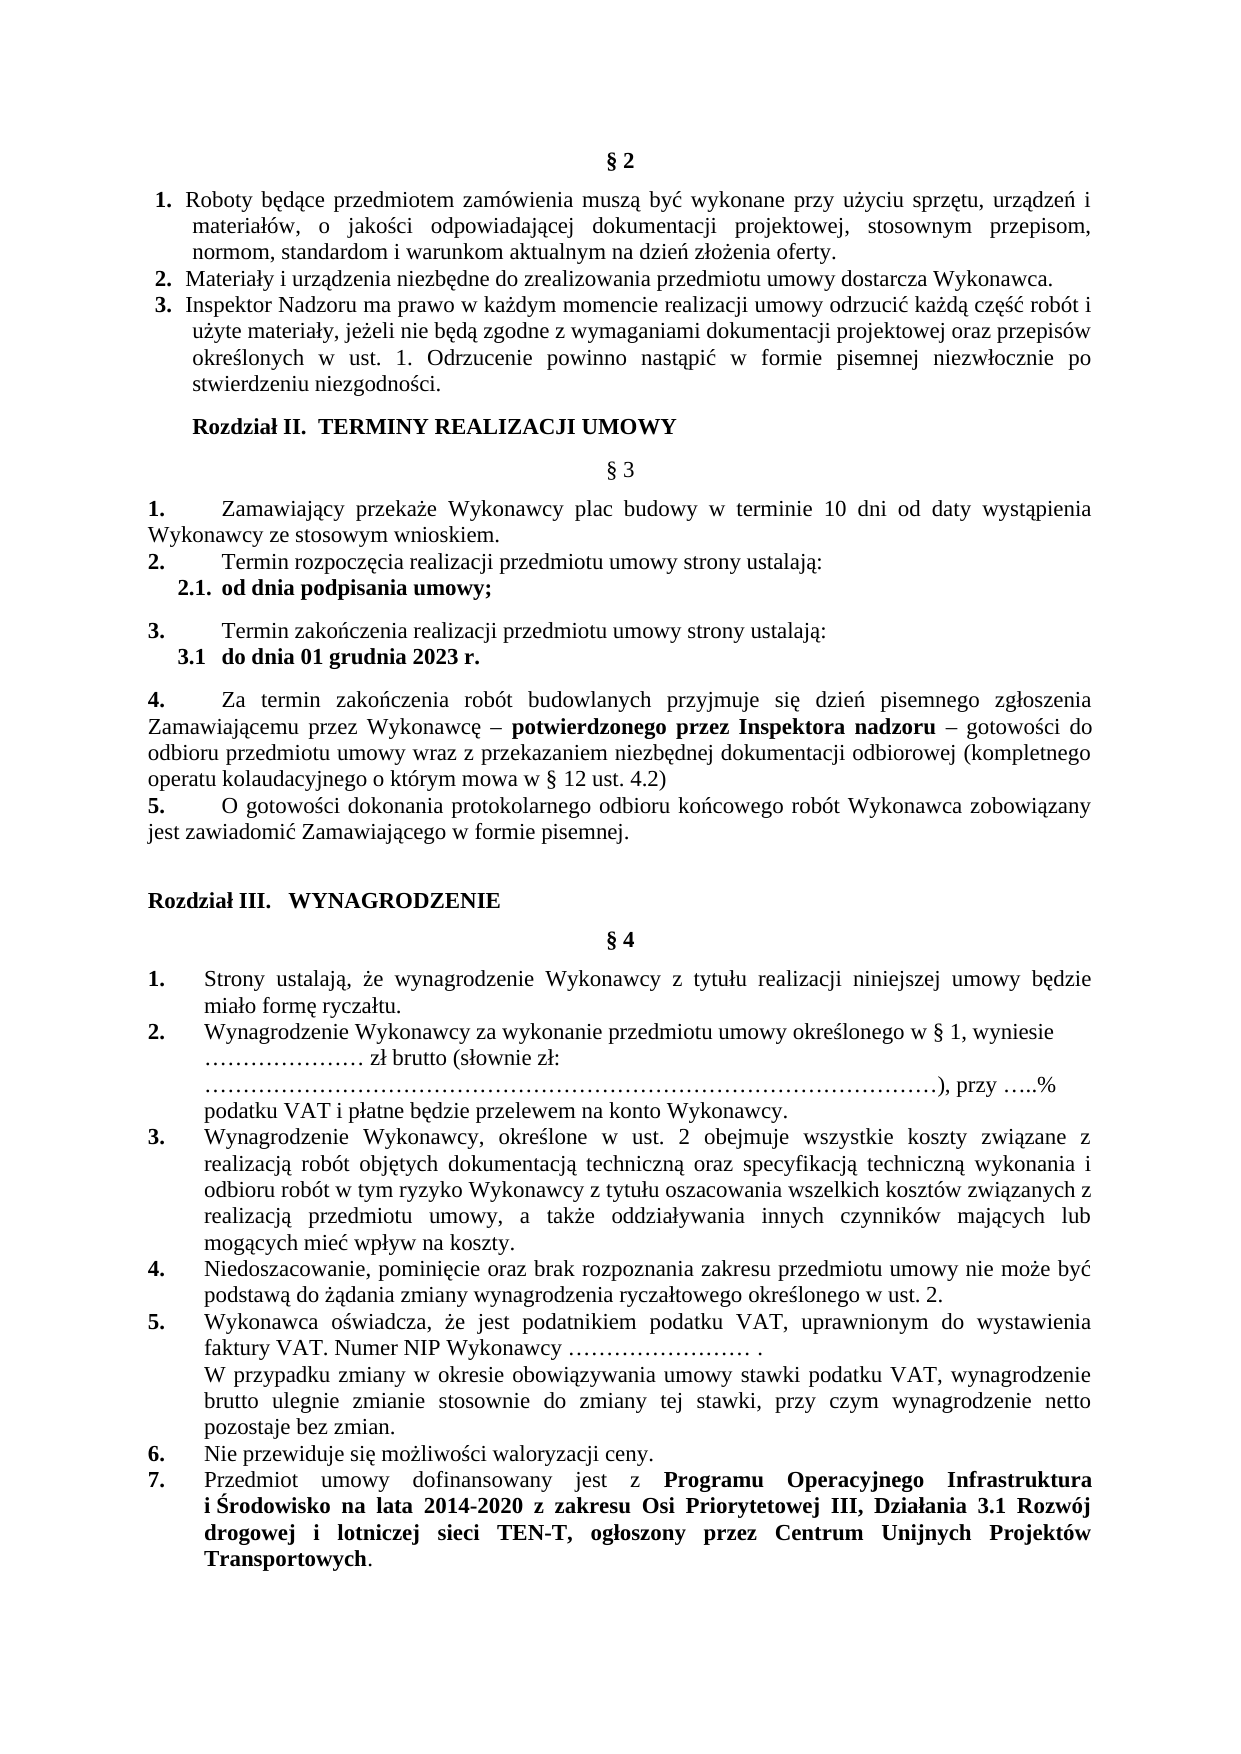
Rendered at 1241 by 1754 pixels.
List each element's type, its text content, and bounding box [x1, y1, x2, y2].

list Inspektor Nadzoru ma prawo w każdym momencie realizacji umowy odrzucić każdą część robót i użyte materiały, jeżeli nie będą zgodne z wymaganiami dokumentacji projektowej oraz przepisów określonych w ust. 1. Odrzucenie powinno nastąpić w formie pisemnej niezwłocznie po stwierdzeniu niezgodności. [154, 291, 1092, 396]
list Materiały i urządzenia niezbędne do zrealizowania przedmiotu umowy dostarcza Wykonawca. [154, 265, 1092, 291]
list Przedmiot umowy dofinansowany jest z Programu Operacyjnego Infrastruktura i Środowisko na lata 2014-2020 z zakresu Osi Priorytetowej III, Działania 3.1 Rozwój drogowej i lotniczej sieci TEN-T, ogłoszony przez Centrum Unijnych Projektów Transportowych. [148, 1466, 1092, 1571]
list do dnia 01 grudnia 2023 r. [148, 643, 1092, 670]
list Termin rozpoczęcia realizacji przedmiotu umowy strony ustalają: [148, 548, 1092, 574]
list Wynagrodzenie Wykonawcy, określone w ust. 2 obejmuje wszystkie koszty związane z realizacją robót objętych dokumentacją techniczną oraz specyfikacją techniczną wykonania i odbioru robót w tym ryzyko Wykonawcy z tytułu oszacowania wszelkich kosztów związanych z realizacją przedmiotu umowy, a także oddziaływania innych czynników mających lub mogących mieć wpływ na koszty. [148, 1123, 1092, 1255]
text W przypadku zmiany w okresie obowiązywania umowy stawki podatku VAT, wynagrodzenie brutto ulegnie zmianie stosownie do zmiany tej stawki, przy czym wynagrodzenie netto pozostaje bez zmian. [204, 1361, 1092, 1440]
text § 4 [148, 926, 1092, 953]
text § 2 [148, 147, 1092, 173]
list Za termin zakończenia robót budowlanych przyjmuje się dzień pisemnego zgłoszenia Zamawiającemu przez Wykonawcę – potwierdzonego przez Inspektora nadzoru – gotowości do odbioru przedmiotu umowy wraz z przekazaniem niezbędnej dokumentacji odbiorowej (kompletnego operatu kolaudacyjnego o którym mowa w § 12 ust. 4.2) [148, 686, 1092, 792]
list O gotowości dokonania protokolarnego odbioru końcowego robót Wykonawca zobowiązany jest zawiadomić Zamawiającego w formie pisemnej. [148, 792, 1092, 844]
list Niedoszacowanie, pominięcie oraz brak rozpoznania zakresu przedmiotu umowy nie może być podstawą do żądania zmiany wynagrodzenia ryczałtowego określonego w ust. 2. [148, 1255, 1092, 1308]
list Wykonawca oświadcza, że jest podatnikiem podatku VAT, uprawnionym do wystawienia faktury VAT. Numer NIP Wykonawcy …………………… . [148, 1308, 1092, 1361]
list Wynagrodzenie Wykonawcy za wykonanie przedmiotu umowy określonego w § 1, wyniesie ………………… zł brutto (słownie zł: ……………………………………………………………………………………), przy …..% podatku VAT i płatne będzie przelewem na konto Wykonawcy. [148, 1018, 1092, 1123]
text Rozdział III. WYNAGRODZENIE [148, 888, 1092, 914]
list Termin zakończenia realizacji przedmiotu umowy strony ustalają: [148, 617, 1092, 643]
list Roboty będące przedmiotem zamówienia muszą być wykonane przy użyciu sprzętu, urządzeń i materiałów, o jakości odpowiadającej dokumentacji projektowej, stosownym przepisom, normom, standardom i warunkom aktualnym na dzień złożenia oferty. [154, 186, 1092, 265]
text § 3 [148, 456, 1092, 482]
text Rozdział II. TERMINY REALIZACJI UMOWY [192, 413, 1092, 439]
list Zamawiający przekaże Wykonawcy plac budowy w terminie 10 dni od daty wystąpienia Wykonawcy ze stosowym wnioskiem. [148, 495, 1092, 548]
list Nie przewiduje się możliwości waloryzacji ceny. [148, 1440, 1092, 1466]
list Strony ustalają, że wynagrodzenie Wykonawcy z tytułu realizacji niniejszej umowy będzie miało formę ryczałtu. [148, 965, 1092, 1018]
list od dnia podpisania umowy; [177, 574, 1092, 600]
